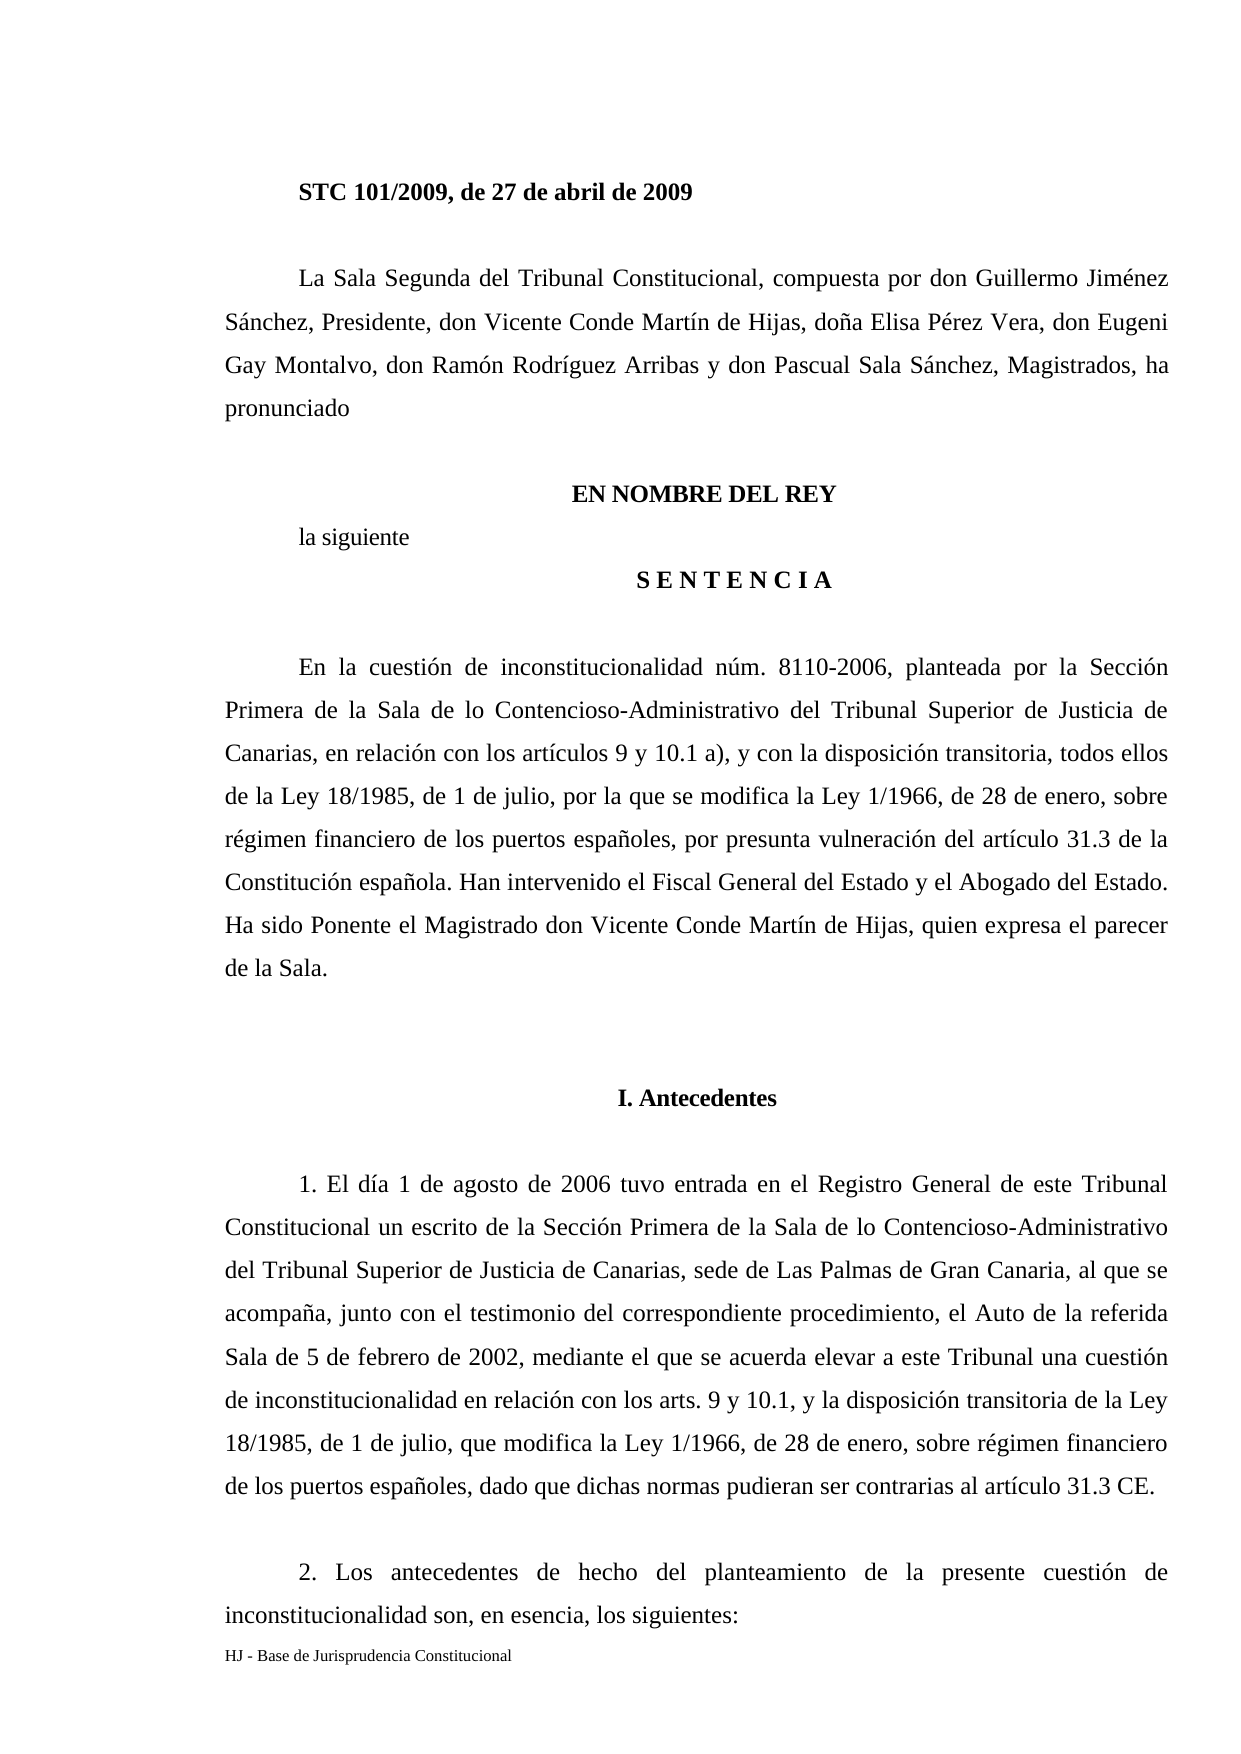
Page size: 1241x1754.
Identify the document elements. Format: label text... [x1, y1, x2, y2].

text En la cuestión de inconstitucionalidad núm. 8110-2006, planteada por la Sección Primera de la Sala de lo Contencioso-Administrativo del Tribunal Superior de Justicia de Canarias, en relación con los artículos 9 y 10.1 a), y con la disposición transitoria, todos ellos de la Ley 18/1985, de 1 de julio, por la que se modifica la Ley 1/1966, de 28 de enero, sobre régimen financiero de los puertos españoles, por presunta vulneración del artículo 31.3 de la Constitución española. Han intervenido el Fiscal General del Estado y el Abogado del Estado. Ha sido Ponente el Magistrado don Vicente Conde Martín de Hijas, quien expresa el parecer de la Sala. [224, 652, 1169, 982]
text 2. Los antecedentes de hecho del planteamiento de la presente cuestión de inconstitucionalidad son, en esencia, los siguientes: [224, 1557, 1169, 1629]
text La Sala Segunda del Tribunal Constitucional, compuesta por don Guillermo Jiménez Sánchez, Presidente, don Vicente Conde Martín de Hijas, doña Elisa Pérez Vera, don Eugeni Gay Montalvo, don Ramón Rodríguez Arribas y don Pascual Sala Sánchez, Magistrados, ha pronunciado [224, 263, 1169, 422]
text S E N T E N C I A [224, 565, 1169, 594]
text la siguiente [224, 522, 1110, 551]
text I. Antecedentes [224, 1083, 1169, 1112]
text EN NOMBRE DEL REY [224, 479, 1110, 508]
text 1. El día 1 de agosto de 2006 tuvo entrada en el Registro General de este Tribunal Constitucional un escrito de la Sección Primera de la Sala de lo Contencioso-Administrativo del Tribunal Superior de Justicia de Canarias, sede de Las Palmas de Gran Canaria, al que se acompaña, junto con el testimonio del correspondiente procedimiento, el Auto de la referida Sala de 5 de febrero de 2002, mediante el que se acuerda elevar a este Tribunal una cuestión de inconstitucionalidad en relación con los arts. 9 y 10.1, y la disposición transitoria de la Ley 18/1985, de 1 de julio, que modifica la Ley 1/1966, de 28 de enero, sobre régimen financiero de los puertos españoles, dado que dichas normas pudieran ser contrarias al artículo 31.3 CE. [224, 1169, 1169, 1500]
text STC 101/2009, de 27 de abril de 2009 [224, 177, 1169, 206]
